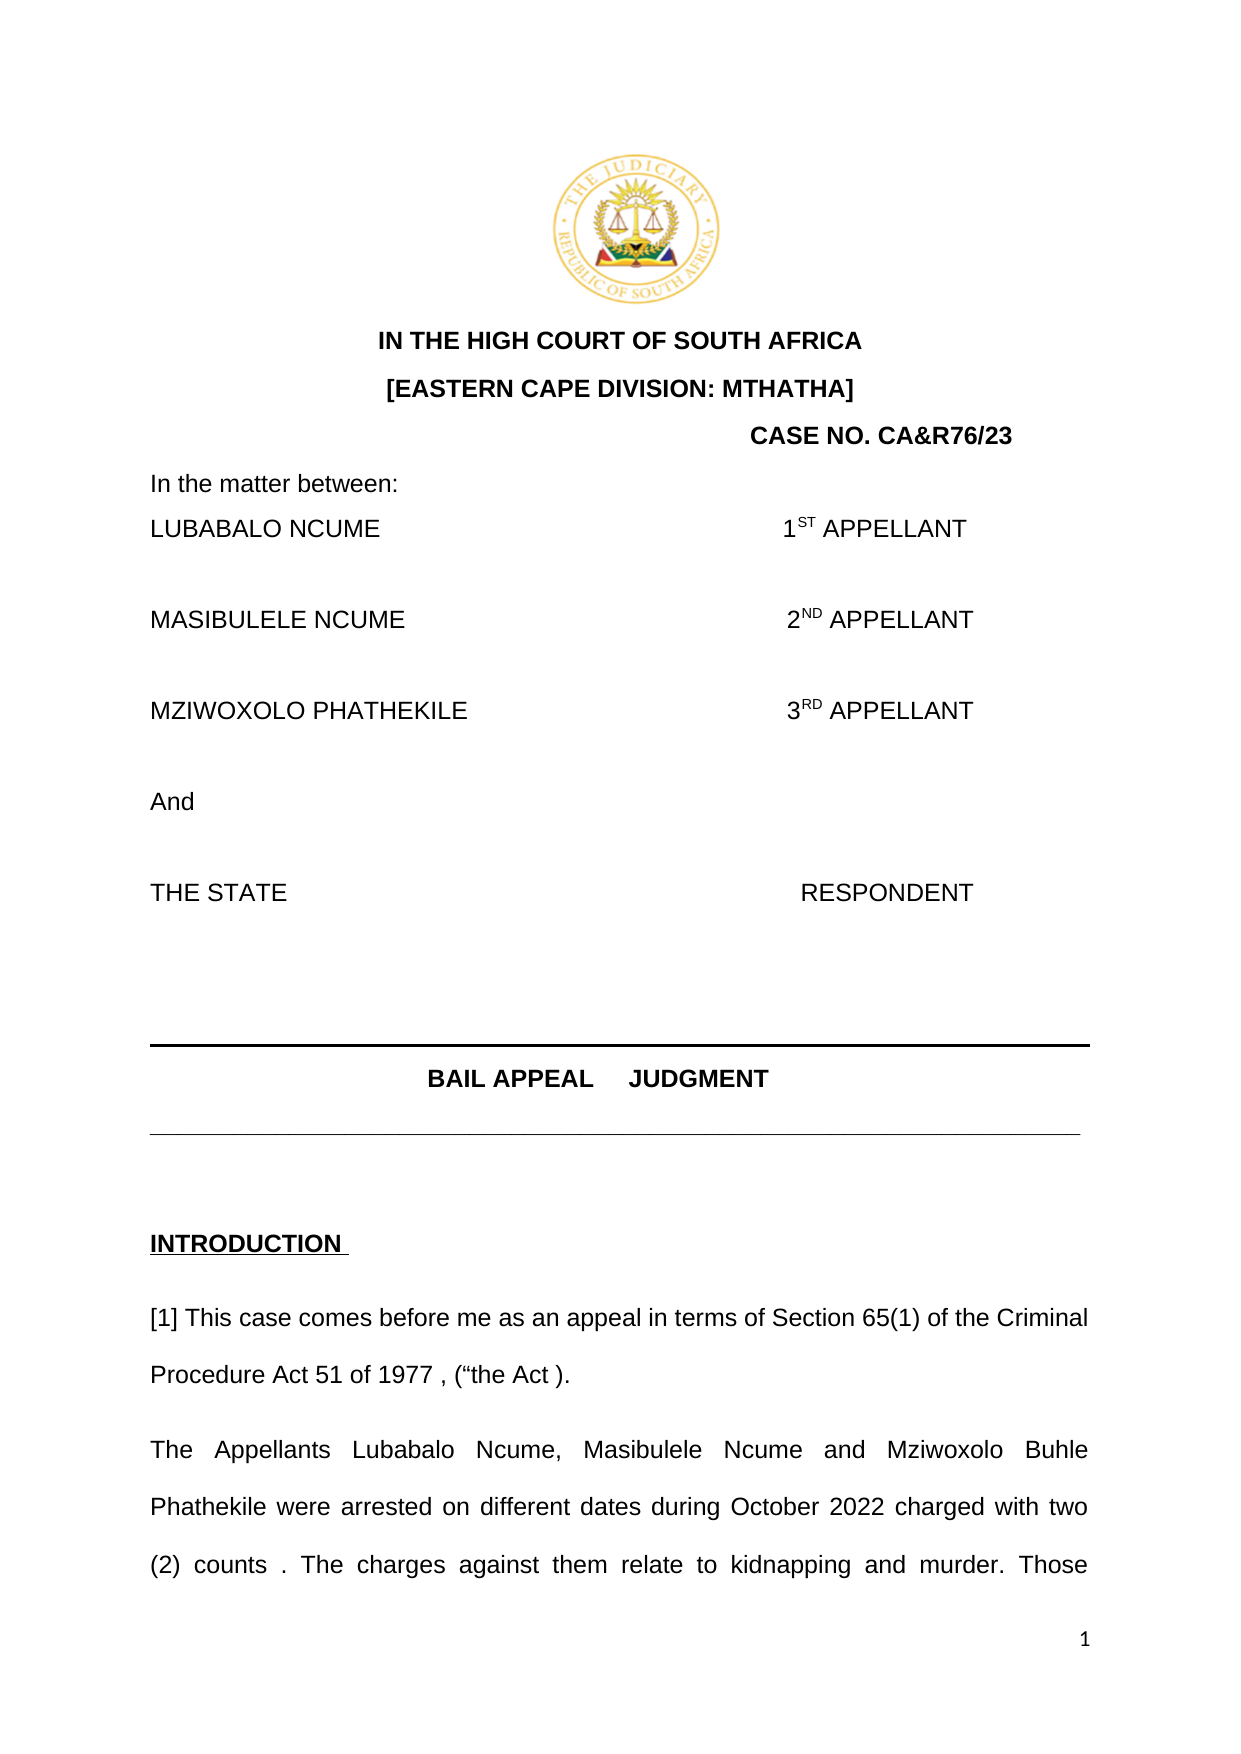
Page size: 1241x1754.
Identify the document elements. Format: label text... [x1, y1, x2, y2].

text [EASTERN CAPE DIVISION: MTHATHA] [150, 373, 1090, 402]
text MASIBULELE NCUME 2ND APPELLANT [150, 605, 1090, 634]
text IN THE HIGH COURT OF SOUTH AFRICA [150, 326, 1090, 354]
text BAIL APPEAL JUDGMENT [150, 1064, 1090, 1093]
text THE STATE RESPONDENT [150, 878, 1090, 906]
picture [514, 150, 727, 307]
text ___________________________________________________________________ [150, 1109, 1090, 1138]
text INTRODUCTION [150, 1229, 1090, 1258]
text In the matter between: [150, 469, 1090, 498]
text CASE NO. CA&R76/23 [150, 421, 1090, 450]
text LUBABALO NCUME 1ST APPELLANT [150, 514, 1090, 543]
text MZIWOXOLO PHATHEKILE 3RD APPELLANT [150, 696, 1090, 725]
text And [150, 787, 1090, 816]
text [1] This case comes before me as an appeal in terms of Section 65(1) of the Criminal Procedure Act 51 of 1977 , (“the Act ). [150, 1303, 1090, 1389]
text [150, 1435, 1090, 1578]
